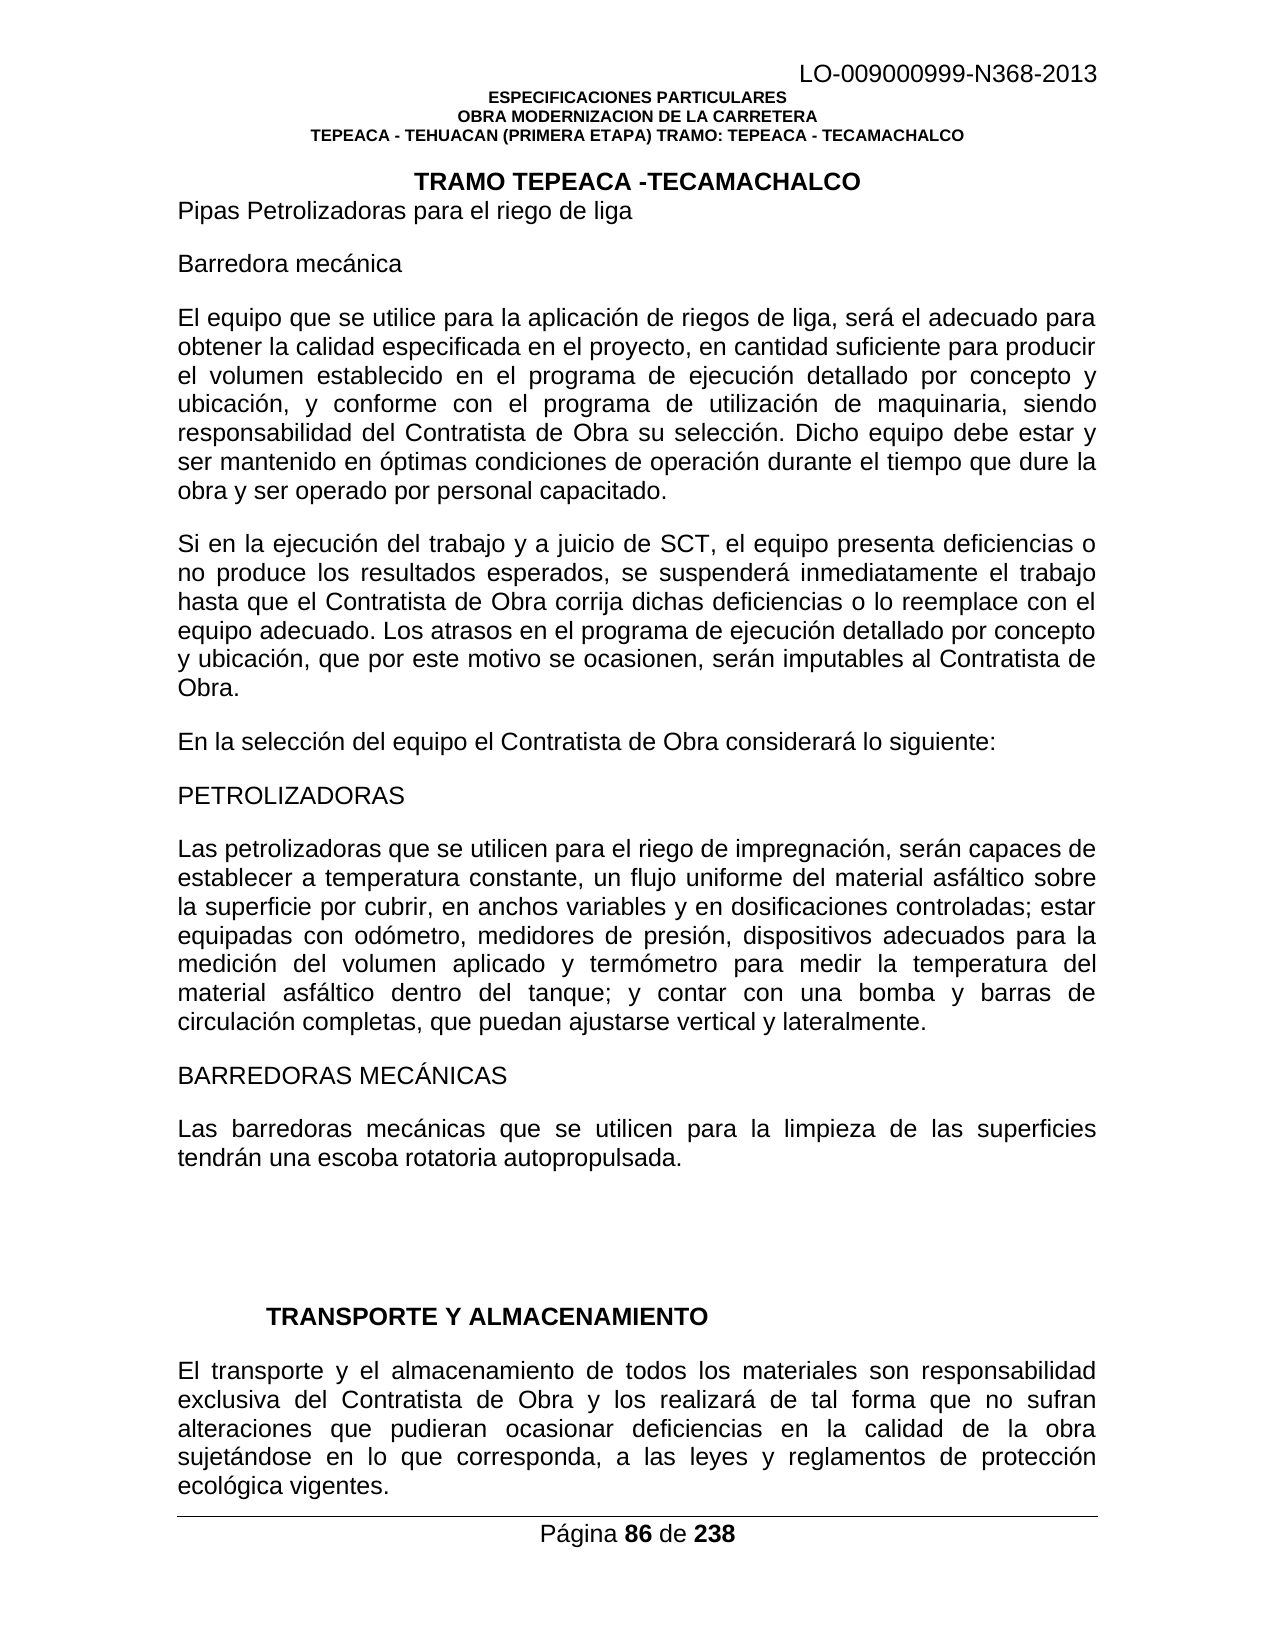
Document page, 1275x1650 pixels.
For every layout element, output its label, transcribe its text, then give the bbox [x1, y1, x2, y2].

text PETROLIZADORAS [177, 781, 1098, 809]
text Las petrolizadoras que se utilicen para el riego de impregnación, serán capaces de establecer a temperatura constante, un flujo uniforme del material asfáltico sobre la superficie por cubrir, en anchos variables y en dosificaciones controladas; estar equipadas con odómetro, medidores de presión, dispositivos adecuados para la medición del volumen aplicado y termómetro para medir la temperatura del material asfáltico dentro del tanque; y contar con una bomba y barras de circulación completas, que puedan ajustarse vertical y lateralmente. [177, 834, 1098, 1036]
text Pipas Petrolizadoras para el riego de liga [177, 196, 1098, 224]
text Barredora mecánica [177, 249, 1098, 278]
text Si en la ejecución del trabajo y a juicio de SCT, el equipo presenta deficiencias o no produce los resultados esperados, se suspenderá inmediatamente el trabajo hasta que el Contratista de Obra corrija dichas deficiencias o lo reemplace con el equipo adecuado. Los atrasos en el programa de ejecución detallado por concepto y ubicación, que por este motivo se ocasionen, serán imputables al Contratista de Obra. [177, 529, 1098, 702]
text En la selección del equipo el Contratista de Obra considerará lo siguiente: [177, 727, 1098, 756]
text TRANSPORTE Y ALMACENAMIENTO [266, 1302, 1098, 1331]
text El equipo que se utilice para la aplicación de riegos de liga, será el adecuado para obtener la calidad especificada en el proyecto, en cantidad suficiente para producir el volumen establecido en el programa de ejecución detallado por concepto y ubicación, y conforme con el programa de utilización de maquinaria, siendo responsabilidad del Contratista de Obra su selección. Dicho equipo debe estar y ser mantenido en óptimas condiciones de operación durante el tiempo que dure la obra y ser operado por personal capacitado. [177, 303, 1098, 504]
text BARREDORAS MECÁNICAS [177, 1061, 1098, 1089]
text El transporte y el almacenamiento de todos los materiales son responsabilidad exclusiva del Contratista de Obra y los realizará de tal forma que no sufran alteraciones que pudieran ocasionar deficiencias en la calidad de la obra sujetándose en lo que corresponda, a las leyes y reglamentos de protección ecológica vigentes. [177, 1356, 1098, 1500]
text Las barredoras mecánicas que se utilicen para la limpieza de las superficies tendrán una escoba rotatoria autopropulsada. [177, 1114, 1098, 1172]
